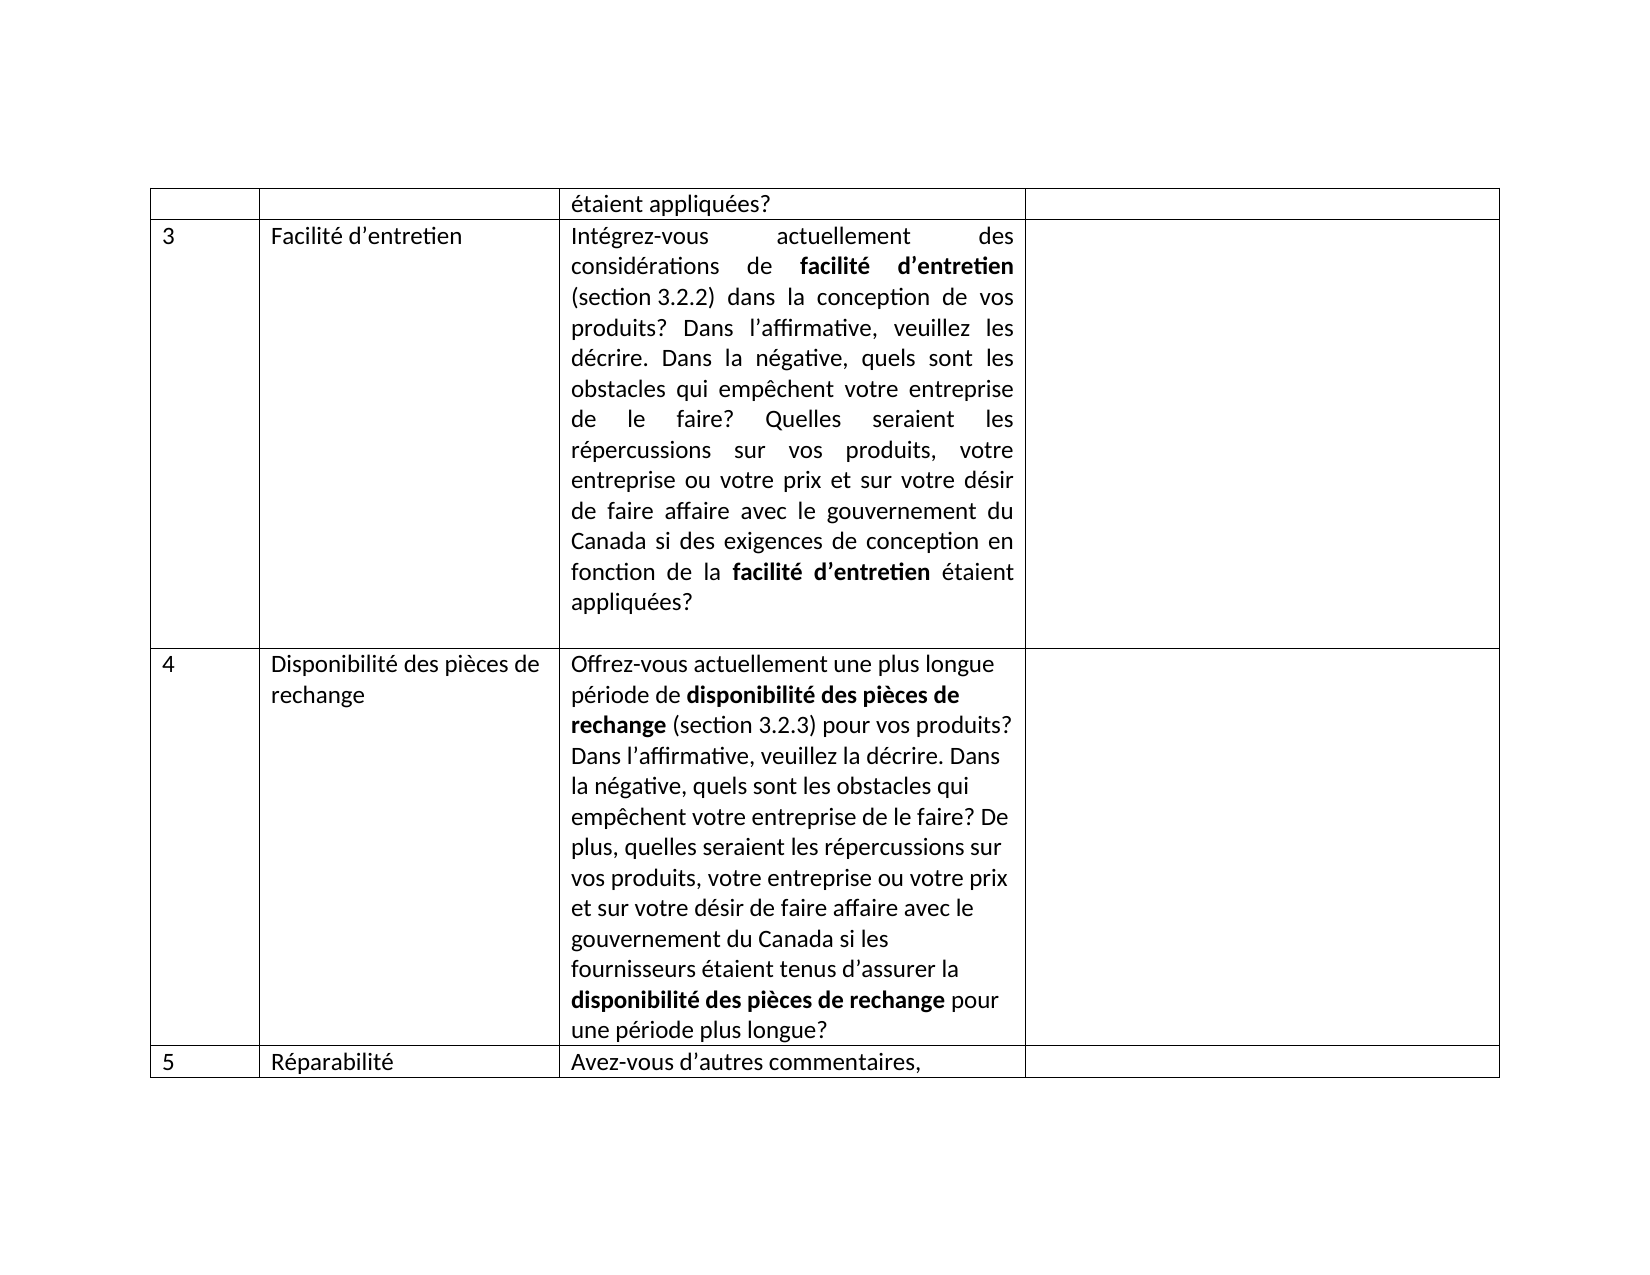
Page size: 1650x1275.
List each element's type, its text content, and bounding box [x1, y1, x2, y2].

table_cell Disponibilité des pièces de rechange [260, 649, 559, 1045]
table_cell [260, 189, 559, 219]
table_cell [560, 189, 1025, 219]
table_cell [560, 1046, 1025, 1077]
table_cell 2 [151, 189, 259, 219]
table_cell [1026, 220, 1499, 647]
table_cell [1026, 1046, 1499, 1077]
table_cell Réparabilité [260, 1046, 559, 1077]
table_cell Offrez-vous actuellement une plus longue période de disponibilité des pièces de rechange (section 3.2.3) pour vos produits? Dans l’affirmative, veuillez la décrire. Dans la négative, quels sont les obstacles qui empêchent votre entreprise de le faire? De plus, quelles seraient les répercussions sur vos produits, votre entreprise ou votre prix et sur votre désir de faire affaire avec le gouvernement du Canada si les fournisseurs étaient tenus d’assurer la disponibilité des pièces de rechange pour une période plus longue? [560, 649, 1025, 1045]
table_cell [1026, 189, 1499, 219]
table_cell Intégrez-vous actuellement des considérations de facilité d’entretien (section 3.2.2) dans la conception de vos produits? Dans l’affirmative, veuillez les décrire. Dans la négative, quels sont les obstacles qui empêchent votre entreprise de le faire? Quelles seraient les répercussions sur vos produits, votre entreprise ou votre prix et sur votre désir de faire affaire avec le gouvernement du Canada si des exigences de conception en fonction de la facilité d’entretien étaient appliquées? [560, 220, 1025, 647]
table_cell 3 [151, 220, 259, 647]
table_cell [1026, 649, 1499, 1045]
table_cell 5 [151, 1046, 259, 1077]
table_cell 4 [151, 649, 259, 1045]
table_cell Facilité d’entretien [260, 220, 559, 647]
